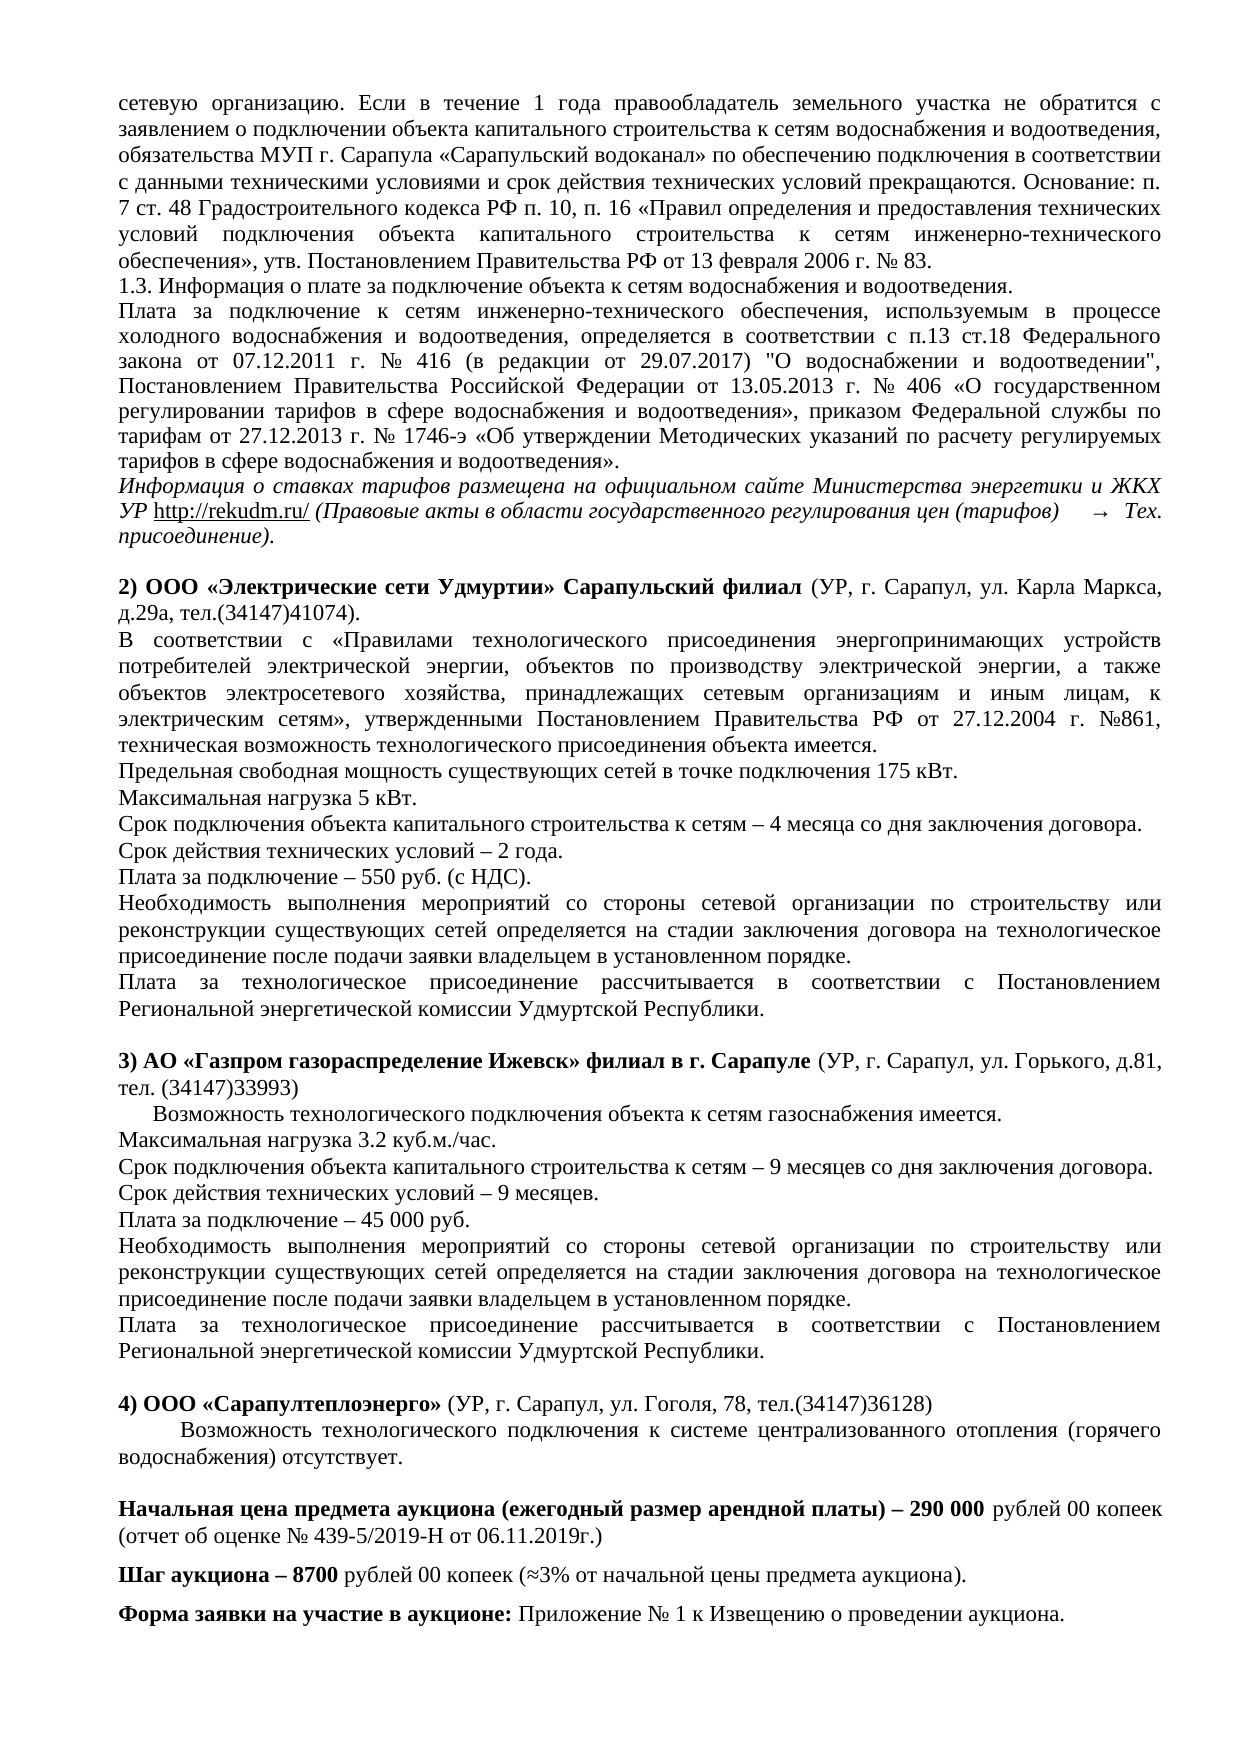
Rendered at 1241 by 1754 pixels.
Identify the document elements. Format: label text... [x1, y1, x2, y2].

text Максимальная нагрузка 3.2 куб.м./час. [118, 1127, 1163, 1153]
text Необходимость выполнения мероприятий со стороны сетевой организации по строительству или реконструкции существующих сетей определяется на стадии заключения договора на технологическое присоединение после подачи заявки владельцем в установленном порядке. [118, 1232, 1163, 1311]
text Срок действия технических условий – 9 месяцев. [118, 1179, 1163, 1206]
text Срок подключения объекта капитального строительства к сетям – 4 месяца со дня заключения договора. [118, 810, 1163, 837]
text Плата за подключение – 45 000 руб. [118, 1206, 1163, 1232]
text Плата за подключение – 550 руб. (с НДС). [118, 863, 1163, 889]
text Срок действия технических условий – 2 года. [118, 837, 1163, 863]
text Срок подключения объекта капитального строительства к сетям – 9 месяцев со дня заключения договора. [118, 1153, 1163, 1179]
text 3) АО «Газпром газораспределение Ижевск» филиал в г. Сарапуле (УР, г. Сарапул, ул. Горького, д.81, тел. (34147)33993) [118, 1047, 1163, 1100]
text В соответствии с «Правилами технологического присоединения энергопринимающих устройств потребителей электрической энергии, объектов по производству электрической энергии, а также объектов электросетевого хозяйства, принадлежащих сетевым организациям и иным лицам, к электрическим сетям», утвержденными Постановлением Правительства РФ от 27.12.2004 г. №861, техническая возможность технологического присоединения объекта имеется. [118, 626, 1163, 758]
text Информация о ставках тарифов размещена на официальном сайте Министерства энергетики и ЖКХ УР http://rekudm.ru/ (Правовые акты в области государственного регулирования цен (тарифов) → Тех. присоединение). [118, 473, 1163, 548]
text Необходимость выполнения мероприятий со стороны сетевой организации по строительству или реконструкции существующих сетей определяется на стадии заключения договора на технологическое присоединение после подачи заявки владельцем в установленном порядке. [118, 889, 1163, 968]
text Шаг аукциона – 8700 рублей 00 копеек (≈3% от начальной цены предмета аукциона). [118, 1561, 1163, 1587]
text Плата за подключение к сетям инженерно-технического обеспечения, используемым в процессе холодного водоснабжения и водоотведения, определяется в соответствии с п.13 ст.18 Федерального закона от 07.12.2011 г. № 416 (в редакции от 29.07.2017) "О водоснабжении и водоотведении", Постановлением Правительства Российской Федерации от 13.05.2013 г. № 406 «О государственном регулировании тарифов в сфере водоснабжения и водоотведения», приказом Федеральной службы по тарифам от 27.12.2013 г. № 1746-э «Об утверждении Методических указаний по расчету регулируемых тарифов в сфере водоснабжения и водоотведения». [118, 298, 1163, 473]
text Плата за технологическое присоединение рассчитывается в соответствии с Постановлением Региональной энергетической комиссии Удмуртской Республики. [118, 968, 1163, 1021]
text Начальная цена предмета аукциона (ежегодный размер арендной платы) – 290 000 рублей 00 копеек (отчет об оценке № 439-5/2019-Н от 06.11.2019г.) [118, 1496, 1163, 1548]
text 1.3. Информация о плате за подключение объекта к сетям водоснабжения и водоотведения. [118, 273, 1163, 298]
text Максимальная нагрузка 5 кВт. [118, 784, 1163, 810]
text Предельная свободная мощность существующих сетей в точке подключения 175 кВт. [118, 758, 1163, 784]
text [118, 89, 1163, 273]
text 4) ООО «Сарапултеплоэнерго» (УР, г. Сарапул, ул. Гоголя, 78, тел.(34147)36128) [118, 1390, 1163, 1416]
text Плата за технологическое присоединение рассчитывается в соответствии с Постановлением Региональной энергетической комиссии Удмуртской Республики. [118, 1311, 1163, 1364]
text Возможность технологического подключения к системе централизованного отопления (горячего водоснабжения) отсутствует. [118, 1416, 1163, 1469]
text 2) ООО «Электрические сети Удмуртии» Сарапульский филиал (УР, г. Сарапул, ул. Карла Маркса, д.29а, тел.(34147)41074). [118, 573, 1163, 626]
text Форма заявки на участие в аукционе: Приложение № 1 к Извещению о проведении аукциона. [118, 1599, 1163, 1626]
text Возможность технологического подключения объекта к сетям газоснабжения имеется. [118, 1100, 1163, 1127]
